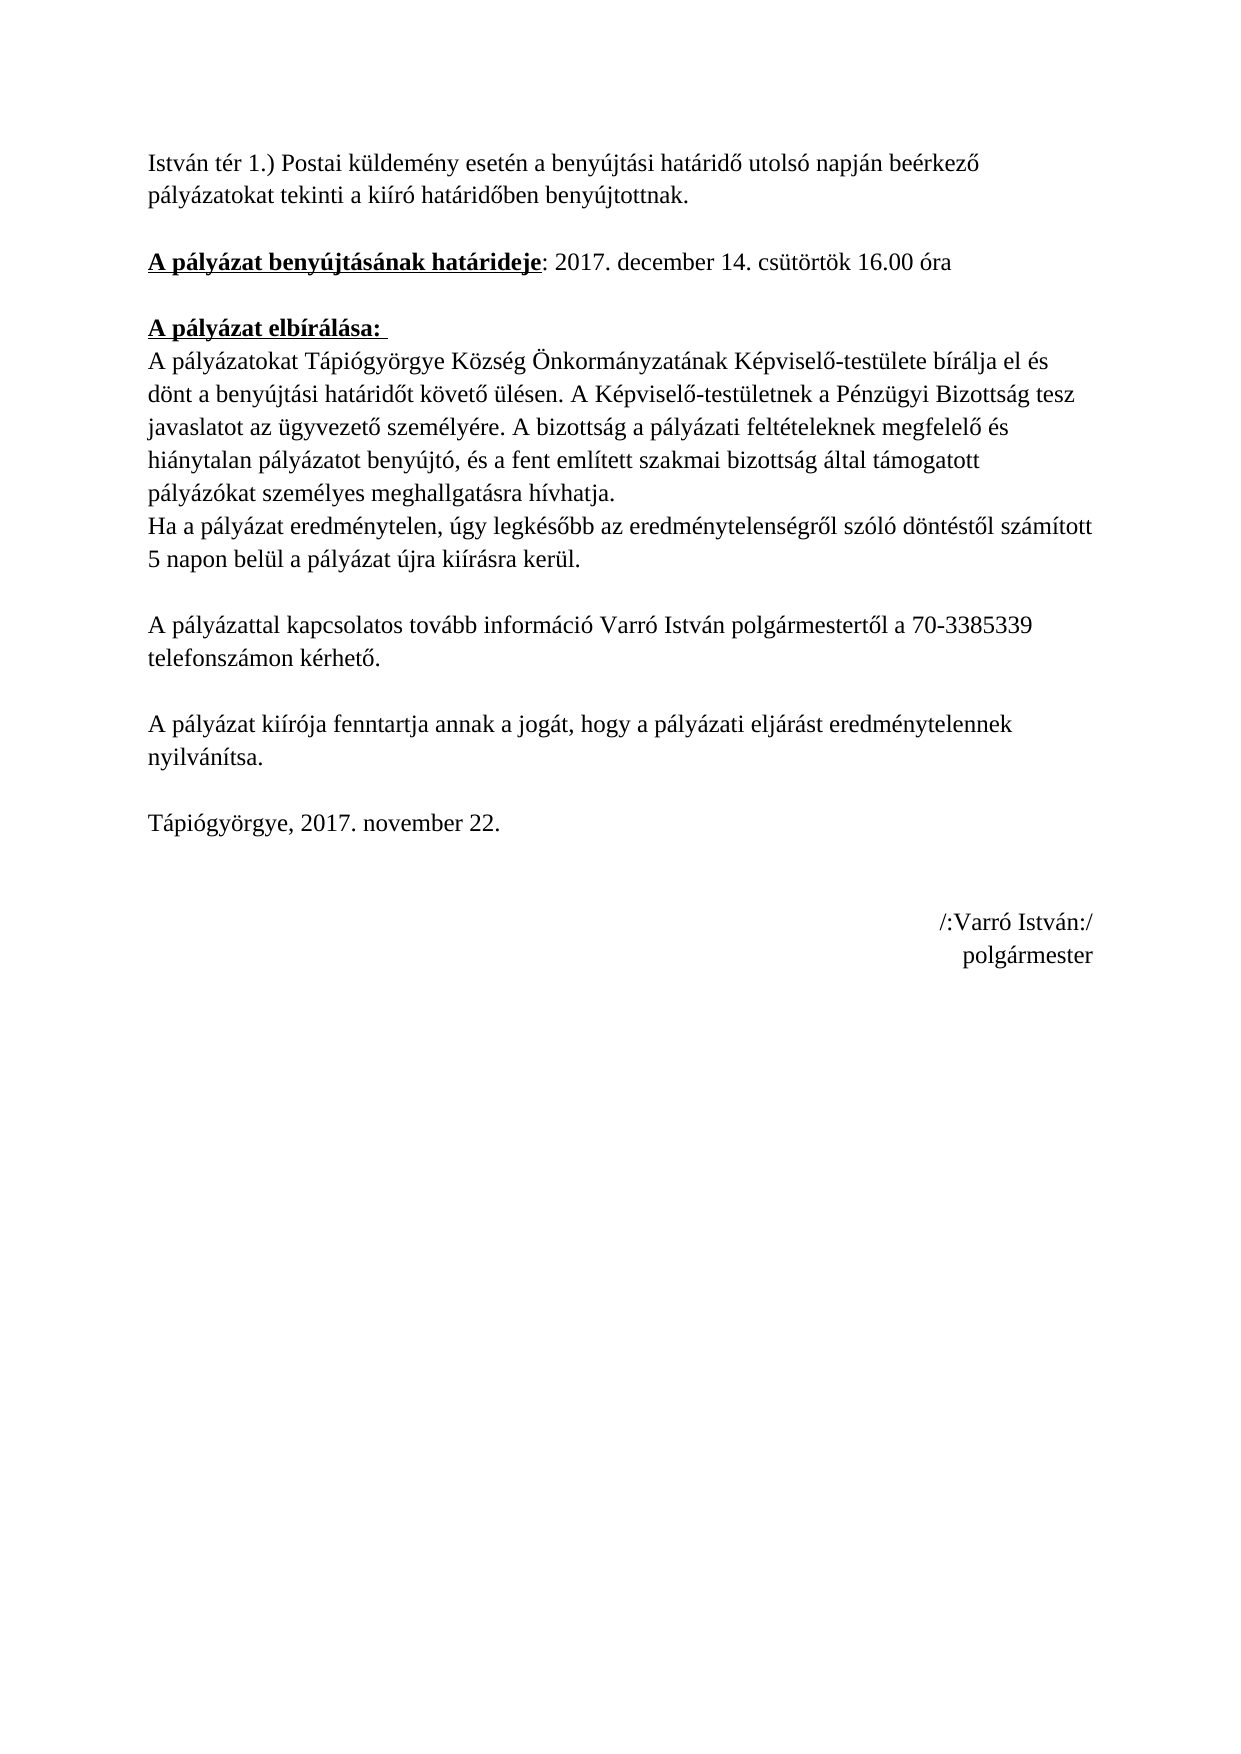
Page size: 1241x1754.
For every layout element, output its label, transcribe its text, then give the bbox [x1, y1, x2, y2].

text A pályázatokat Tápiógyörgye Község Önkormányzatának Képviselő-testülete bírálja el és dönt a benyújtási határidőt követő ülésen. A Képviselő-testületnek a Pénzügyi Bizottság tesz javaslatot az ügyvezető személyére. A bizottság a pályázati feltételeknek megfelelő és hiánytalan pályázatot benyújtó, és a fent említett szakmai bizottság által támogatott pályázókat személyes meghallgatásra hívhatja. [148, 346, 1093, 507]
text polgármester [148, 940, 1093, 969]
text Tápiógyörgye, 2017. november 22. [148, 808, 1093, 837]
text A pályázat elbírálása: [148, 313, 1093, 341]
text /:Varró István:/ [148, 907, 1093, 936]
text A pályázat kiírója fenntartja annak a jogát, hogy a pályázati eljárást eredménytelennek nyilvánítsa. [148, 709, 1093, 771]
text Ha a pályázat eredménytelen, úgy legkésőbb az eredménytelenségről szóló döntéstől számított 5 napon belül a pályázat újra kiírásra kerül. [148, 511, 1093, 573]
text A pályázat benyújtásának határideje: 2017. december 14. csütörtök 16.00 óra [148, 247, 1093, 275]
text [148, 148, 1093, 209]
text A pályázattal kapcsolatos tovább információ Varró István polgármestertől a 70-3385339 telefonszámon kérhető. [148, 610, 1093, 672]
